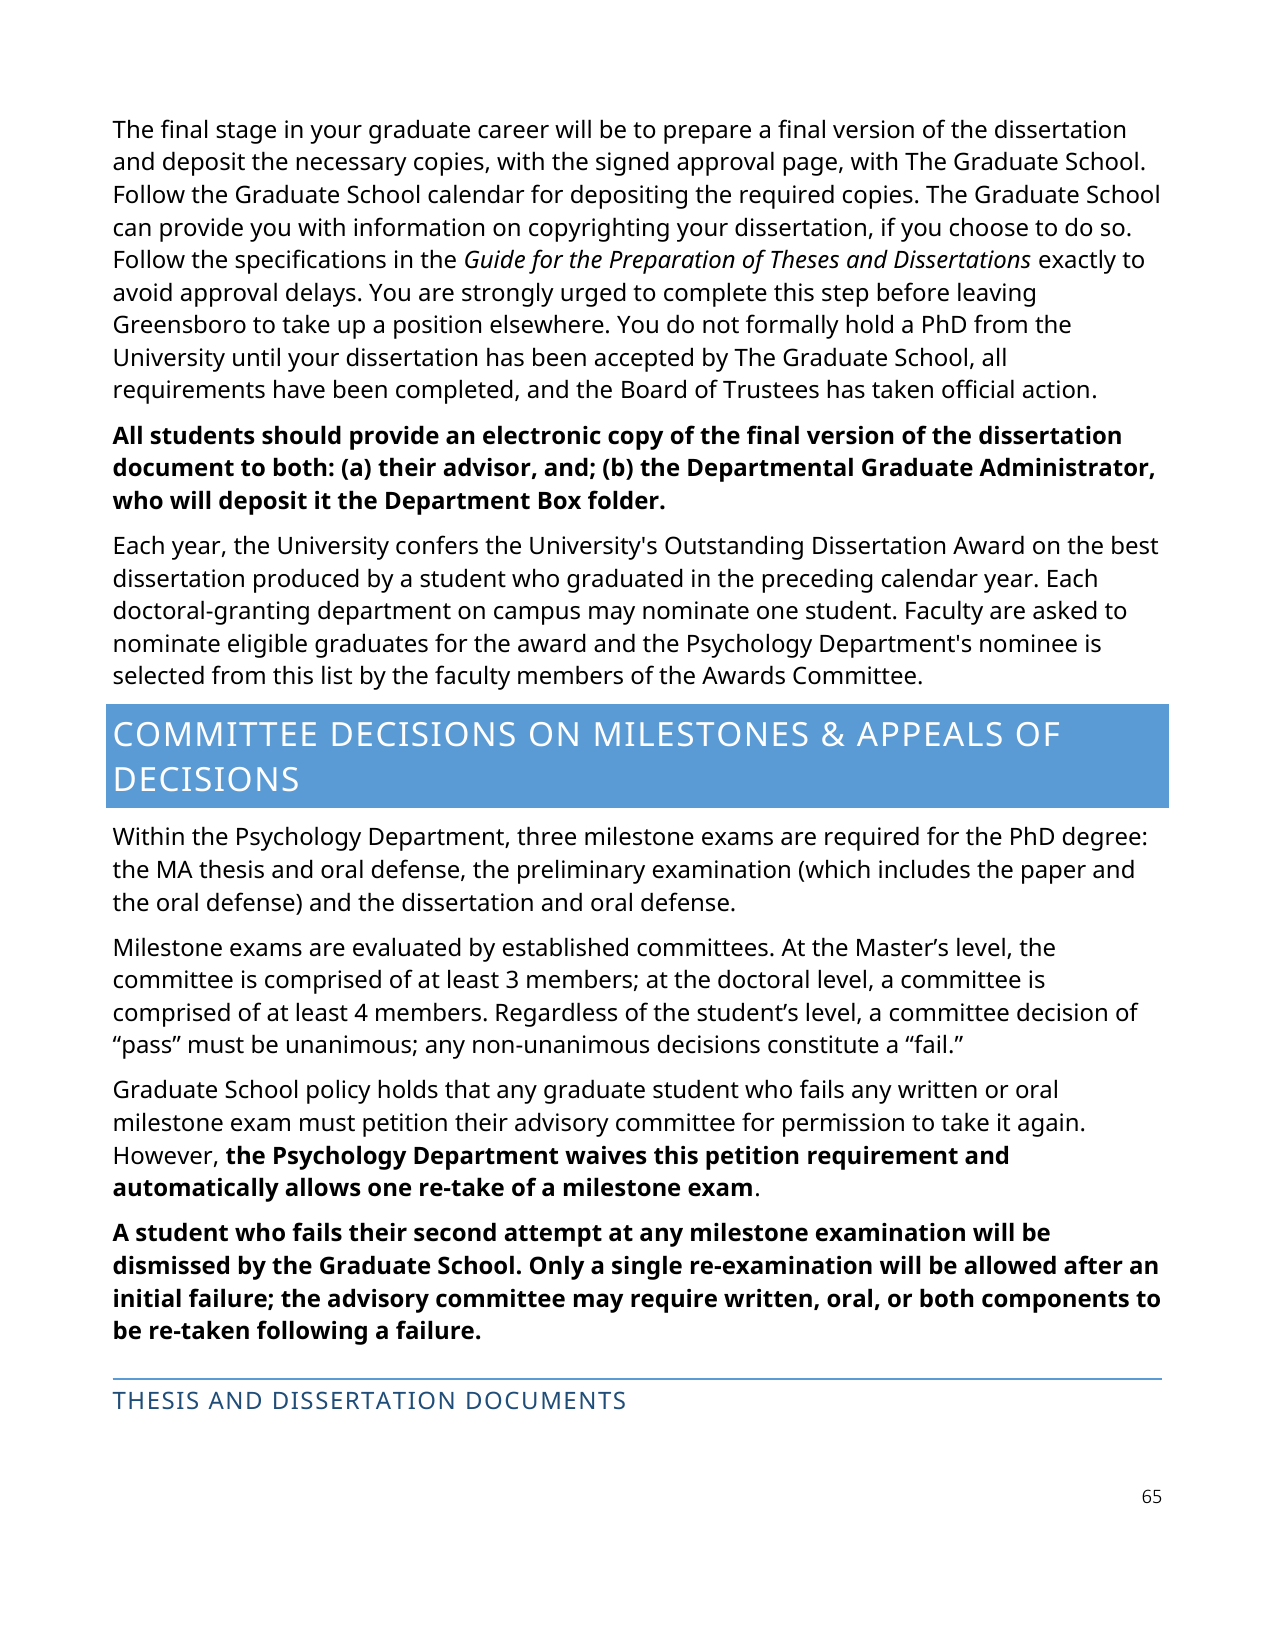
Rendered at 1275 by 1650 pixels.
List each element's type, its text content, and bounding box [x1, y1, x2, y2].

text All students should provide an electronic copy of the final version of the dissertation document to both: (a) their advisor, and; (b) the Departmental Graduate Administrator, who will deposit it the Department Box folder. [112, 418, 1162, 516]
text Milestone exams are evaluated by established committees. At the Master’s level, the committee is comprised of at least 3 members; at the doctoral level, a committee is comprised of at least 4 members. Regardless of the student’s level, a committee decision of “pass” must be unanimous; any non-unanimous decisions constitute a “fail.” [112, 930, 1162, 1061]
text A student who fails their second attempt at any milestone examination will be dismissed by the Graduate School. Only a single re-examination will be allowed after an initial failure; the advisory committee may require written, oral, or both components to be re-taken following a failure. [112, 1216, 1162, 1347]
text Thesis and dissertation documents [112, 1379, 1162, 1416]
subtitle committee Decisions on MIlestones & Appeals of Decisions [113, 711, 1162, 801]
text Each year, the University confers the University's Outstanding Dissertation Award on the best dissertation produced by a student who graduated in the preceding calendar year. Each doctoral-granting department on campus may nominate one student. Faculty are asked to nominate eligible graduates for the award and the Psychology Department's nominee is selected from this list by the faculty members of the Awards Committee. [112, 529, 1162, 692]
text Graduate School policy holds that any graduate student who fails any written or oral milestone exam must petition their advisory committee for permission to take it again. However, the Psychology Department waives this petition requirement and automatically allows one re-take of a milestone exam. [112, 1073, 1162, 1204]
text Within the Psychology Department, three milestone exams are required for the PhD degree: the MA thesis and oral defense, the preliminary examination (which includes the paper and the oral defense) and the dissertation and oral defense. [112, 820, 1162, 918]
text The final stage in your graduate career will be to prepare a final version of the dissertation and deposit the necessary copies, with the signed approval page, with The Graduate School. Follow the Graduate School calendar for depositing the required copies. The Graduate School can provide you with information on copyrighting your dissertation, if you choose to do so. Follow the specifications in the Guide for the Preparation of Theses and Dissertations exactly to avoid approval delays. You are strongly urged to complete this step before leaving Greensboro to take up a position elsewhere. You do not formally hold a PhD from the University until your dissertation has been accepted by The Graduate School, all requirements have been completed, and the Board of Trustees has taken official action. [112, 112, 1162, 406]
